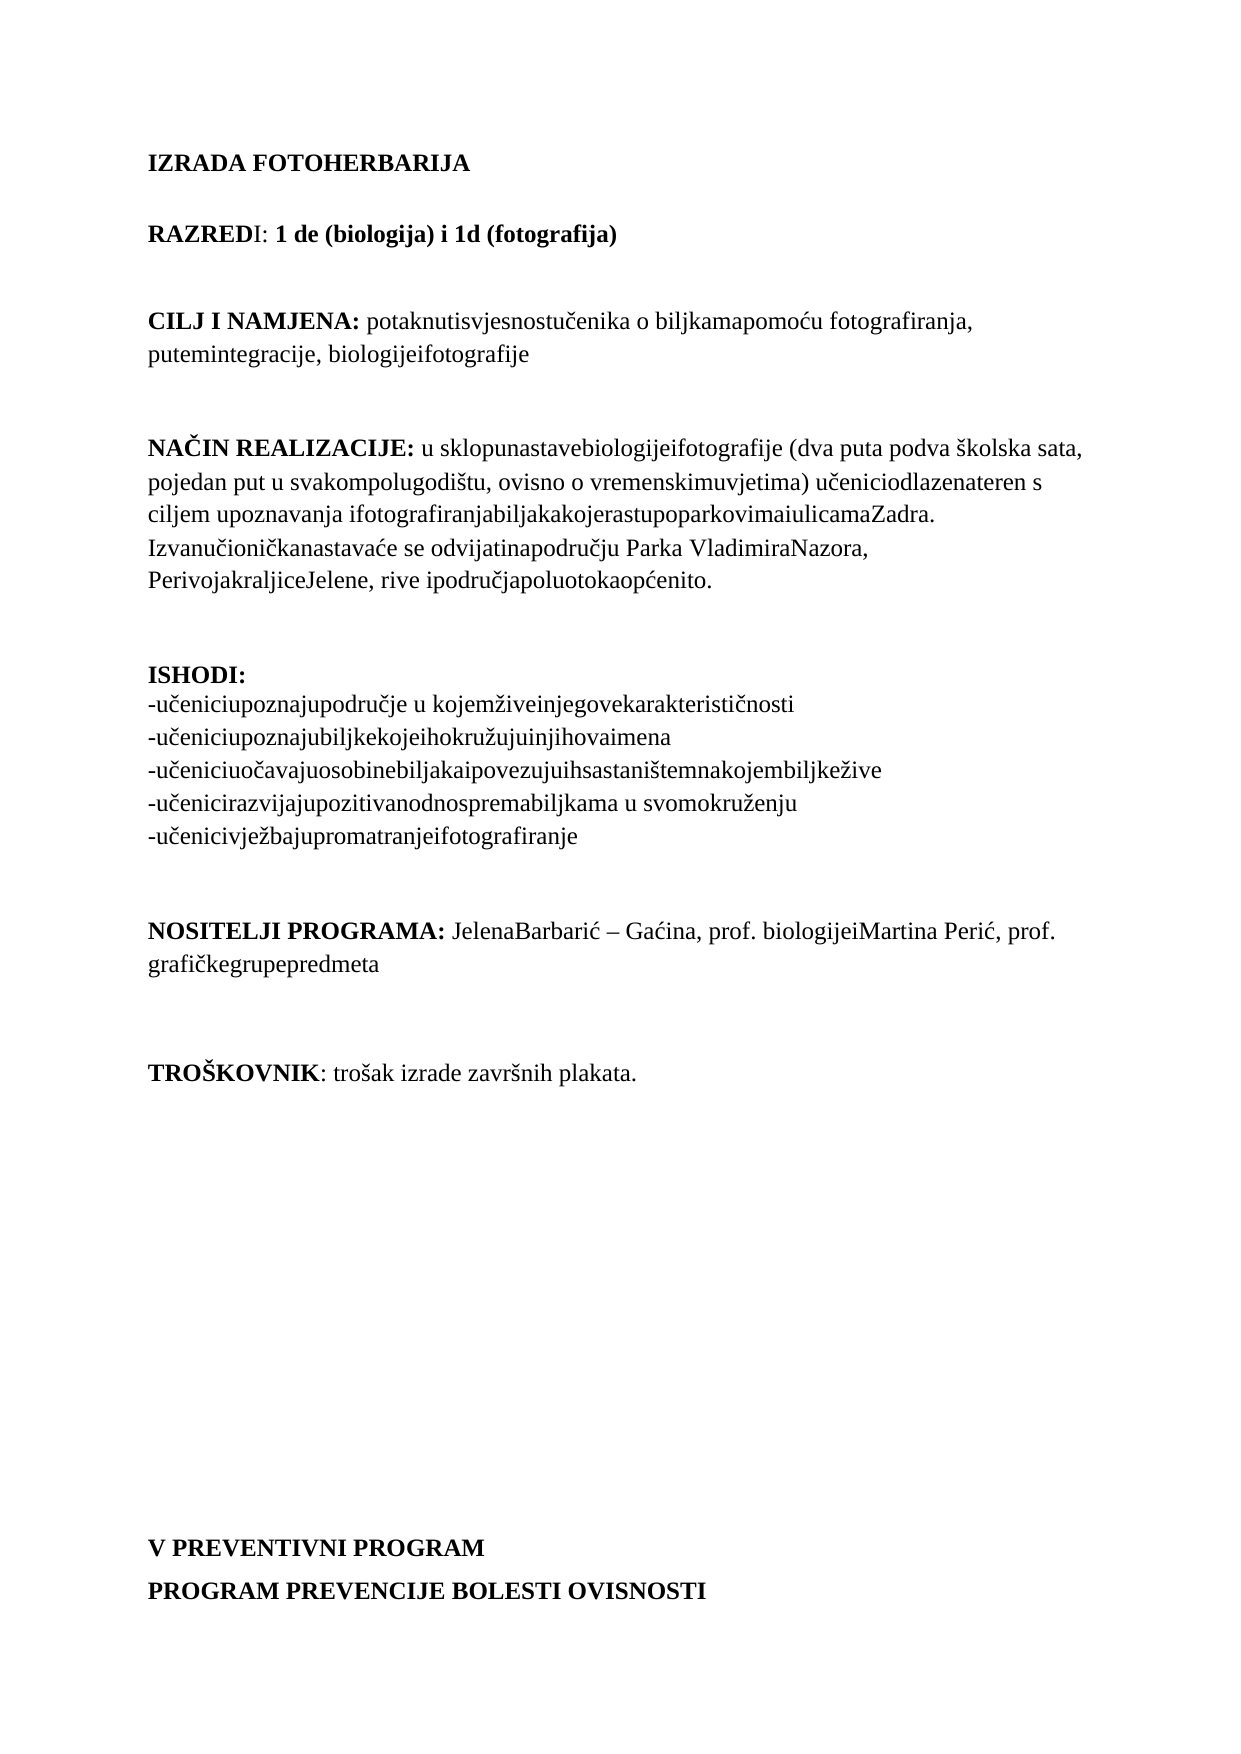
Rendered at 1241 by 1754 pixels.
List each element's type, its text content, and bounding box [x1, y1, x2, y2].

text TROŠKOVNIK: trošak izrade završnih plakata. [148, 1058, 1093, 1087]
text NAČIN REALIZACIJE: u sklopunastavebiologijeifotografije (dva puta podva školska sata, pojedan put u svakompolugodištu, ovisno o vremenskimuvjetima) učeniciodlazenateren s ciljem upoznavanja ifotografiranjabiljakakojerastupoparkovimaiulicamaZadra. Izvanučioničkanastavaće se odvijatinapodručju Parka VladimiraNazora, PerivojakraljiceJelene, rive ipodručjapoluotokaopćenito. [148, 433, 1093, 594]
text -učeniciupoznajupodručje u kojemživeinjegovekarakterističnosti [148, 689, 1093, 718]
text -učenicirazvijajupozitivanodnospremabiljkama u svomokruženju [148, 788, 1093, 817]
text ISHODI: [148, 660, 1093, 689]
text -učeniciuočavajuosobinebiljakaipovezujuihsastaništemnakojembiljkežive [148, 755, 1093, 784]
text NOSITELJI PROGRAMA: JelenaBarbarić – Gaćina, prof. biologijeiMartina Perić, prof. grafičkegrupepredmeta [148, 916, 1093, 978]
text V PREVENTIVNI PROGRAM [148, 1533, 1093, 1561]
text CILJ I NAMJENA: potaknutisvjesnostučenika o biljkamapomoću fotografiranja, putemintegracije, biologijeifotografije [148, 306, 1093, 367]
text -učenicivježbajupromatranjeifotografiranje [148, 821, 1093, 850]
text -učeniciupoznajubiljkekojeihokružujuinjihovaimena [148, 722, 1093, 751]
text PROGRAM PREVENCIJE BOLESTI OVISNOSTI [148, 1576, 1093, 1604]
text RAZREDI: 1 de (biologija) i 1d (fotografija) [148, 219, 1093, 248]
text IZRADA FOTOHERBARIJA [148, 148, 1093, 176]
